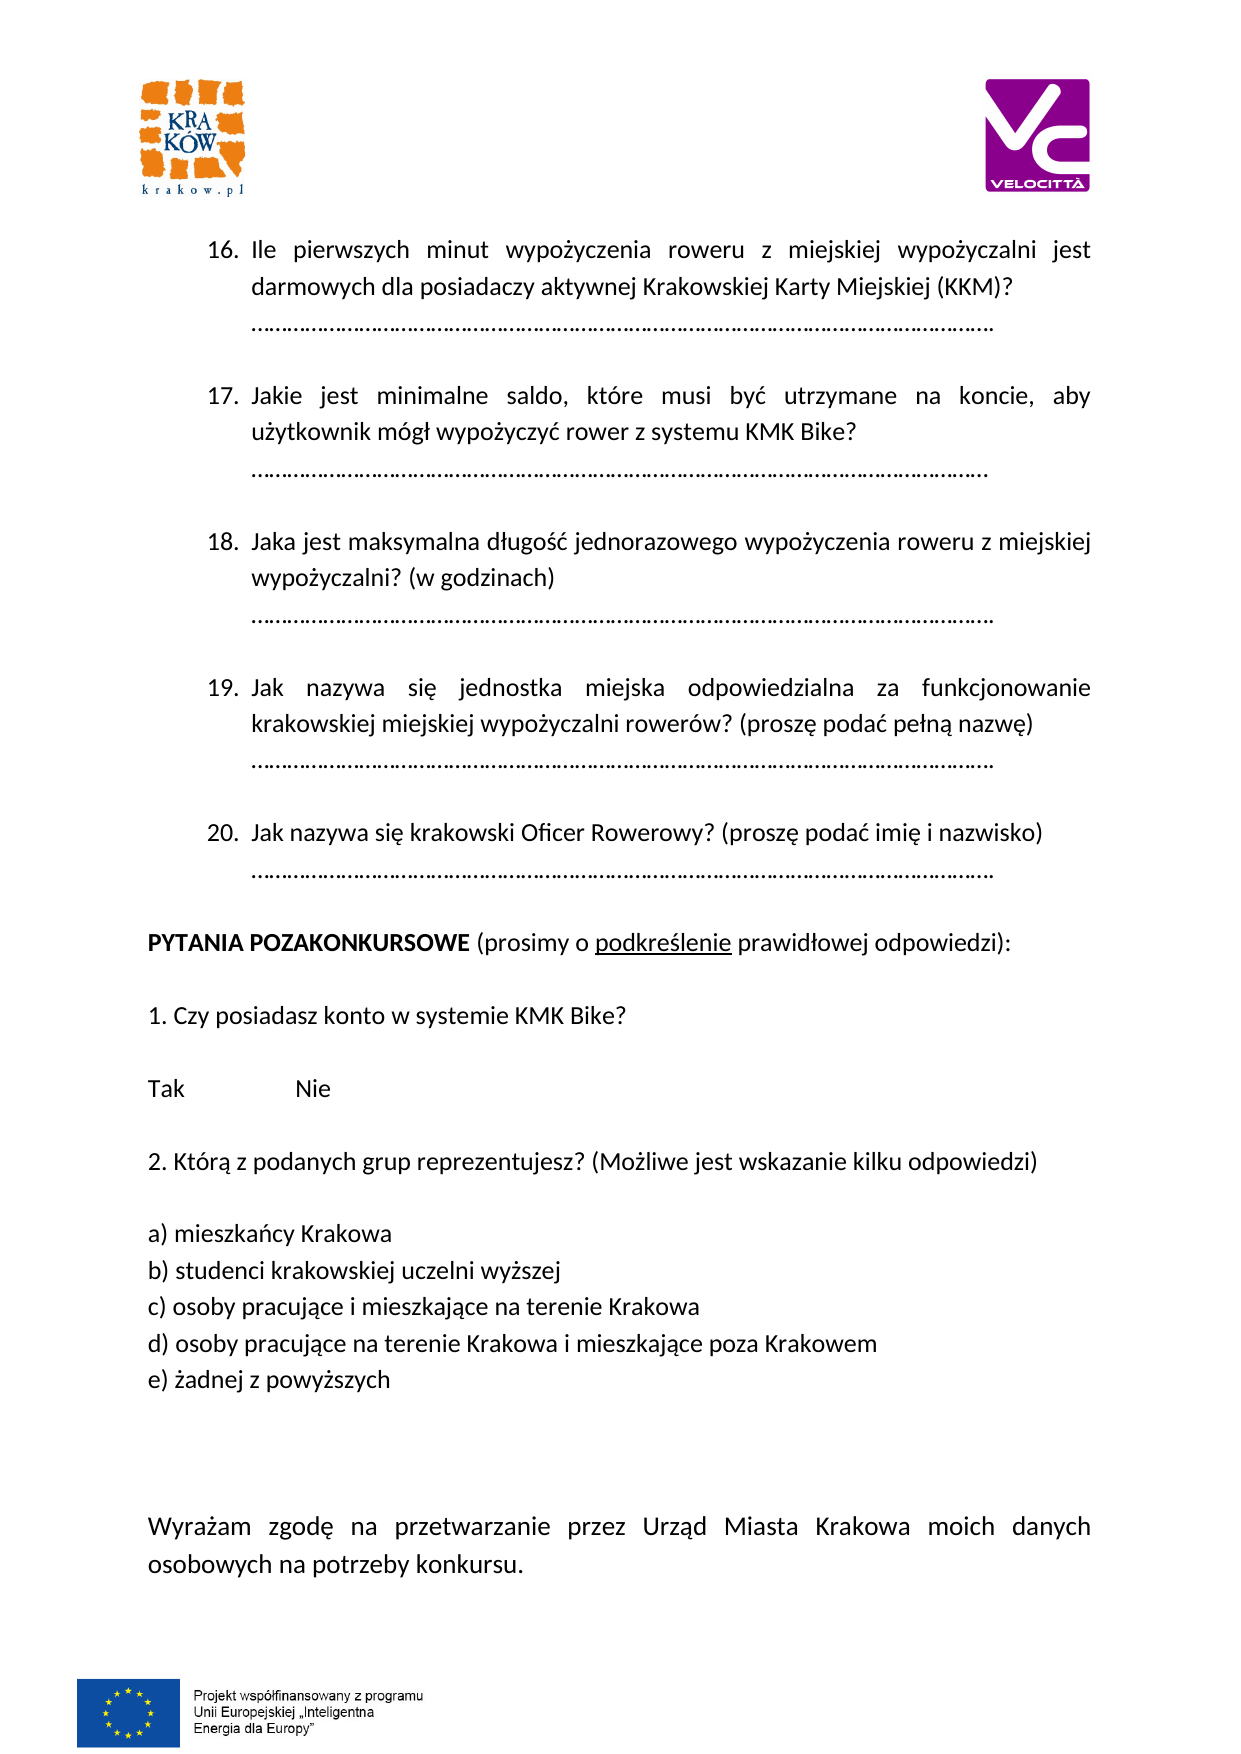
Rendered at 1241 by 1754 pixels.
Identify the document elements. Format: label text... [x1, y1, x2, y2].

list 1. Czy posiadasz konto w systemie KMK Bike? [148, 999, 1093, 1031]
list b) studenci krakowskiej uczelni wyższej [148, 1254, 1093, 1286]
list Jak nazywa się krakowski Oficer Rowerowy? (proszę podać imię i nazwisko) [207, 816, 1093, 848]
picture [980, 73, 1093, 197]
list 2. Którą z podanych grup reprezentujesz? (Możliwe jest wskazanie kilku odpowiedzi) [148, 1144, 1093, 1176]
list Tak Nie [148, 1072, 1093, 1103]
list ……………………………………………………………………………………………………………. [251, 853, 1093, 885]
list e) żadnej z powyższych [148, 1363, 1093, 1395]
picture [139, 79, 246, 197]
list c) osoby pracujące i mieszkające na terenie Krakowa [148, 1290, 1093, 1322]
list ……………………………………………………………………………………………………………. [251, 743, 1093, 775]
list Ile pierwszych minut wypożyczenia roweru z miejskiej wypożyczalni jest darmowych dla posiadaczy aktywnej Krakowskiej Karty Miejskiej (KKM)? [207, 233, 1093, 301]
list a) mieszkańcy Krakowa [148, 1217, 1093, 1249]
list Jaka jest maksymalna długość jednorazowego wypożyczenia roweru z miejskiej wypożyczalni? (w godzinach) [207, 525, 1093, 593]
list d) osoby pracujące na terenie Krakowa i mieszkające poza Krakowem [148, 1327, 1093, 1359]
list Jak nazywa się jednostka miejska odpowiedzialna za funkcjonowanie krakowskiej miejskiej wypożyczalni rowerów? (proszę podać pełną nazwę) [207, 671, 1093, 739]
list ……………………………………………………………………………………………………………. [251, 306, 1093, 338]
list Wyrażam zgodę na przetwarzanie przez Urząd Miasta Krakowa moich danych osobowych na potrzeby konkursu. [148, 1509, 1093, 1580]
list PYTANIA POZAKONKURSOWE (prosimy o podkreślenie prawidłowej odpowiedzi): [148, 926, 1093, 958]
list Jakie jest minimalne saldo, które musi być utrzymane na koncie, aby użytkownik mógł wypożyczyć rower z systemu KMK Bike? [207, 379, 1093, 447]
list ……………………………………………………………………………………………………………. [251, 598, 1093, 629]
picture [71, 1672, 464, 1754]
list …………………………………………………………………………………………………………… [251, 452, 1093, 484]
